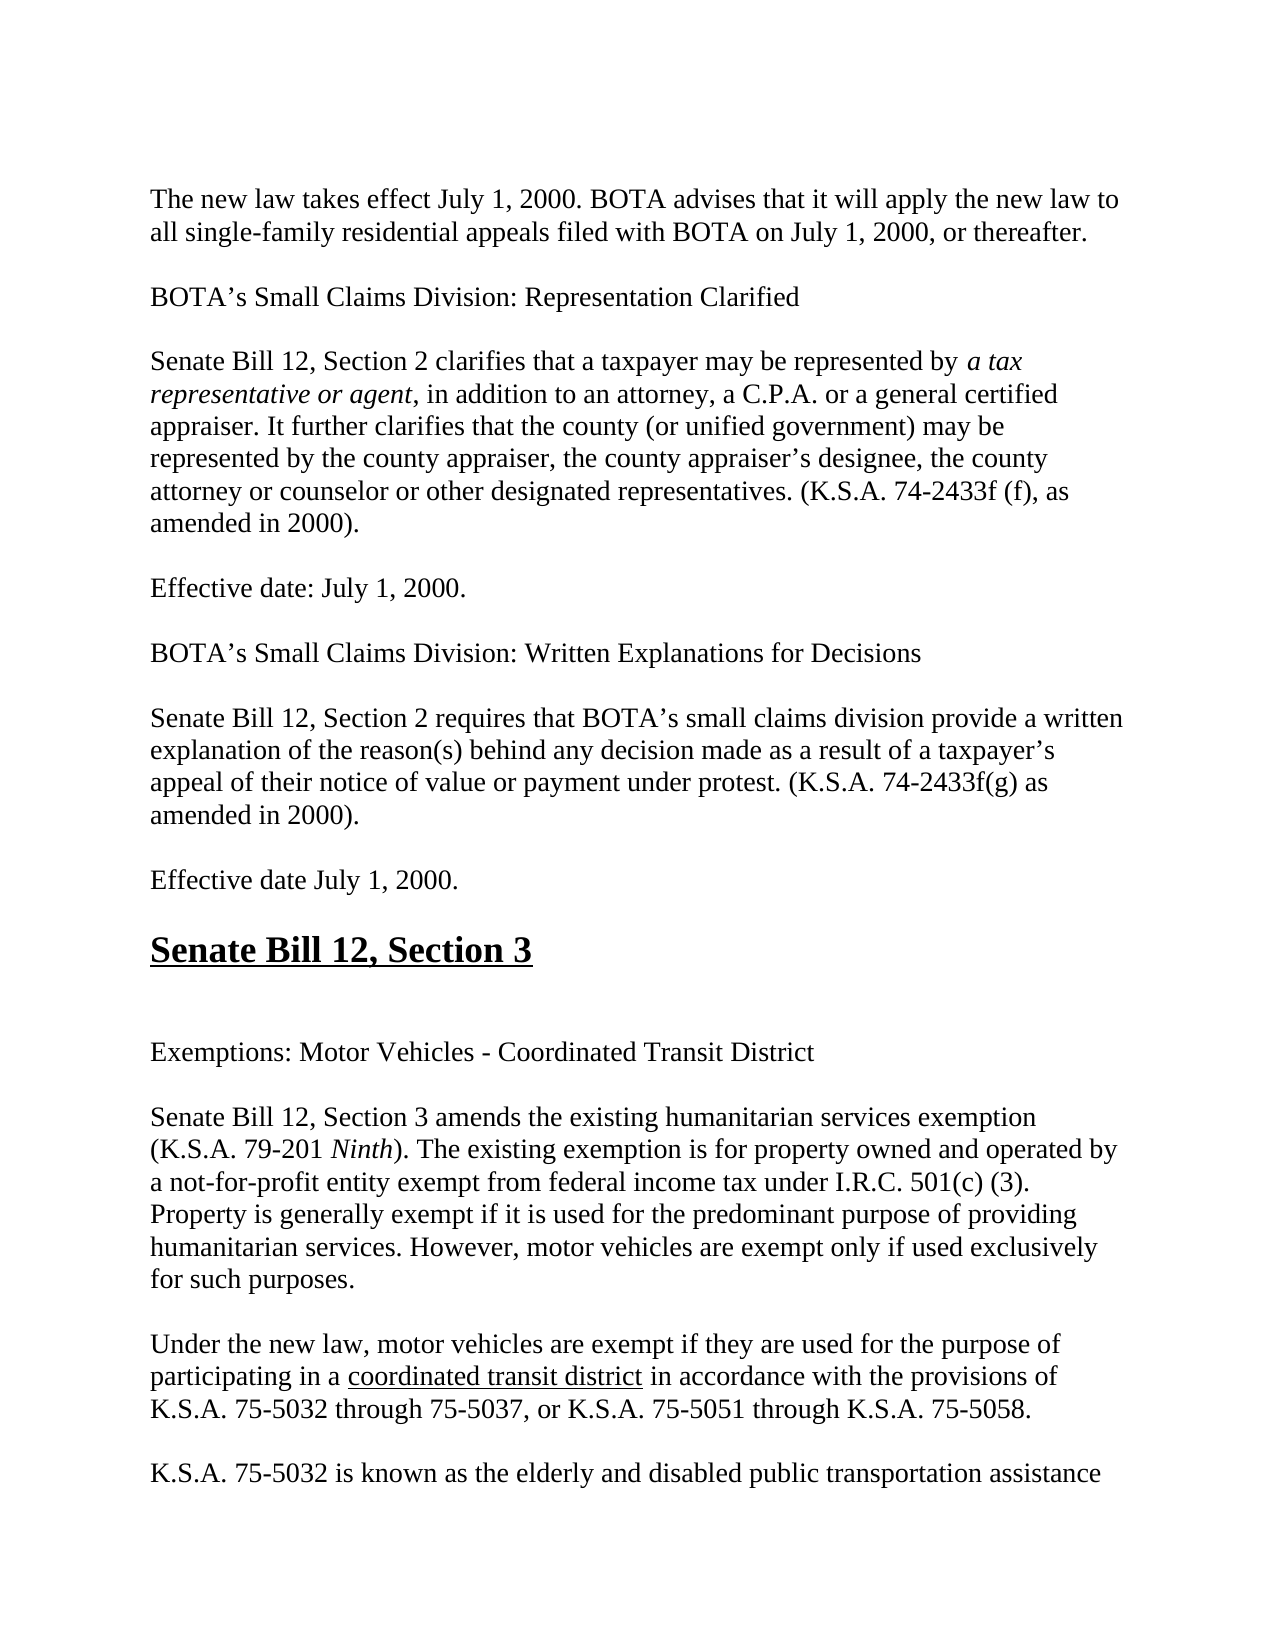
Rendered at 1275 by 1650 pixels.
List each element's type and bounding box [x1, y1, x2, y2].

text [150, 895, 1125, 1489]
text [150, 150, 1125, 895]
